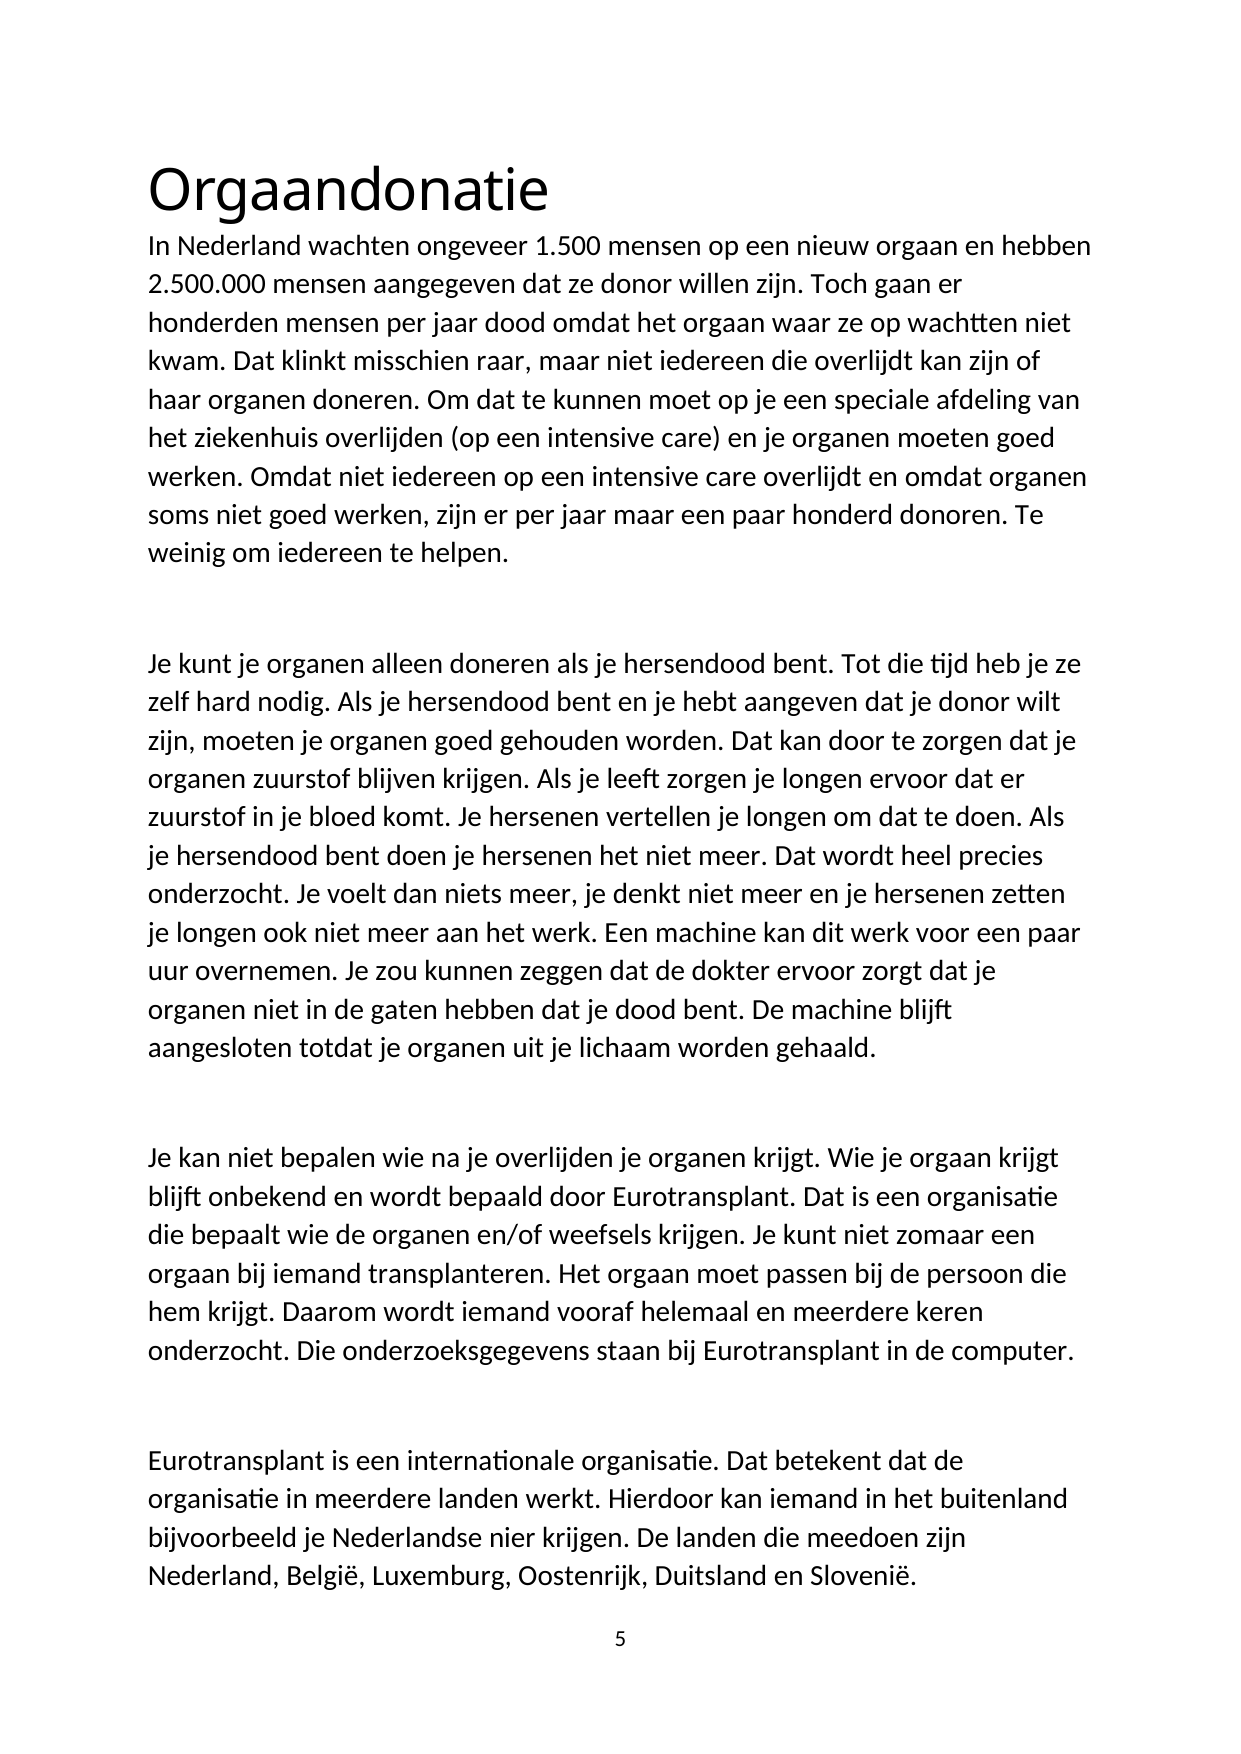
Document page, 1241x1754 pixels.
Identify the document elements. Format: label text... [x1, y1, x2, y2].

text Eurotransplant is een internationale organisatie. Dat betekent dat de organisatie in meerdere landen werkt. Hierdoor kan iemand in het buitenland bijvoorbeeld je Nederlandse nier krijgen. De landen die meedoen zijn Nederland, België, Luxemburg, Oostenrijk, Duitsland en Slovenië. [148, 1442, 1093, 1593]
title Orgaandonatie [148, 148, 1093, 227]
text Je kunt je organen alleen doneren als je hersendood bent. Tot die tijd heb je ze zelf hard nodig. Als je hersendood bent en je hebt aangeven dat je donor wilt zijn, moeten je organen goed gehouden worden. Dat kan door te zorgen dat je organen zuurstof blijven krijgen. Als je leeft zorgen je longen ervoor dat er zuurstof in je bloed komt. Je hersenen vertellen je longen om dat te doen. Als je hersendood bent doen je hersenen het niet meer. Dat wordt heel precies onderzocht. Je voelt dan niets meer, je denkt niet meer en je hersenen zetten je longen ook niet meer aan het werk. Een machine kan dit werk voor een paar uur overnemen. Je zou kunnen zeggen dat de dokter ervoor zorgt dat je organen niet in de gaten hebben dat je dood bent. De machine blijft aangesloten totdat je organen uit je lichaam worden gehaald. [148, 645, 1093, 1065]
text Je kan niet bepalen wie na je overlijden je organen krijgt. Wie je orgaan krijgt blijft onbekend en wordt bepaald door Eurotransplant. Dat is een organisatie die bepaalt wie de organen en/of weefsels krijgen. Je kunt niet zomaar een orgaan bij iemand transplanteren. Het orgaan moet passen bij de persoon die hem krijgt. Daarom wordt iemand vooraf helemaal en meerdere keren onderzocht. Die onderzoeksgegevens staan bij Eurotransplant in de computer. [148, 1139, 1093, 1367]
text In Nederland wachten ongeveer 1.500 mensen op een nieuw orgaan en hebben 2.500.000 mensen aangegeven dat ze donor willen zijn. Toch gaan er honderden mensen per jaar dood omdat het orgaan waar ze op wachtten niet kwam. Dat klinkt misschien raar, maar niet iedereen die overlijdt kan zijn of haar organen doneren. Om dat te kunnen moet op je een speciale afdeling van het ziekenhuis overlijden (op een intensive care) en je organen moeten goed werken. Omdat niet iedereen op een intensive care overlijdt en omdat organen soms niet goed werken, zijn er per jaar maar een paar honderd donoren. Te weinig om iedereen te helpen. [148, 227, 1093, 570]
